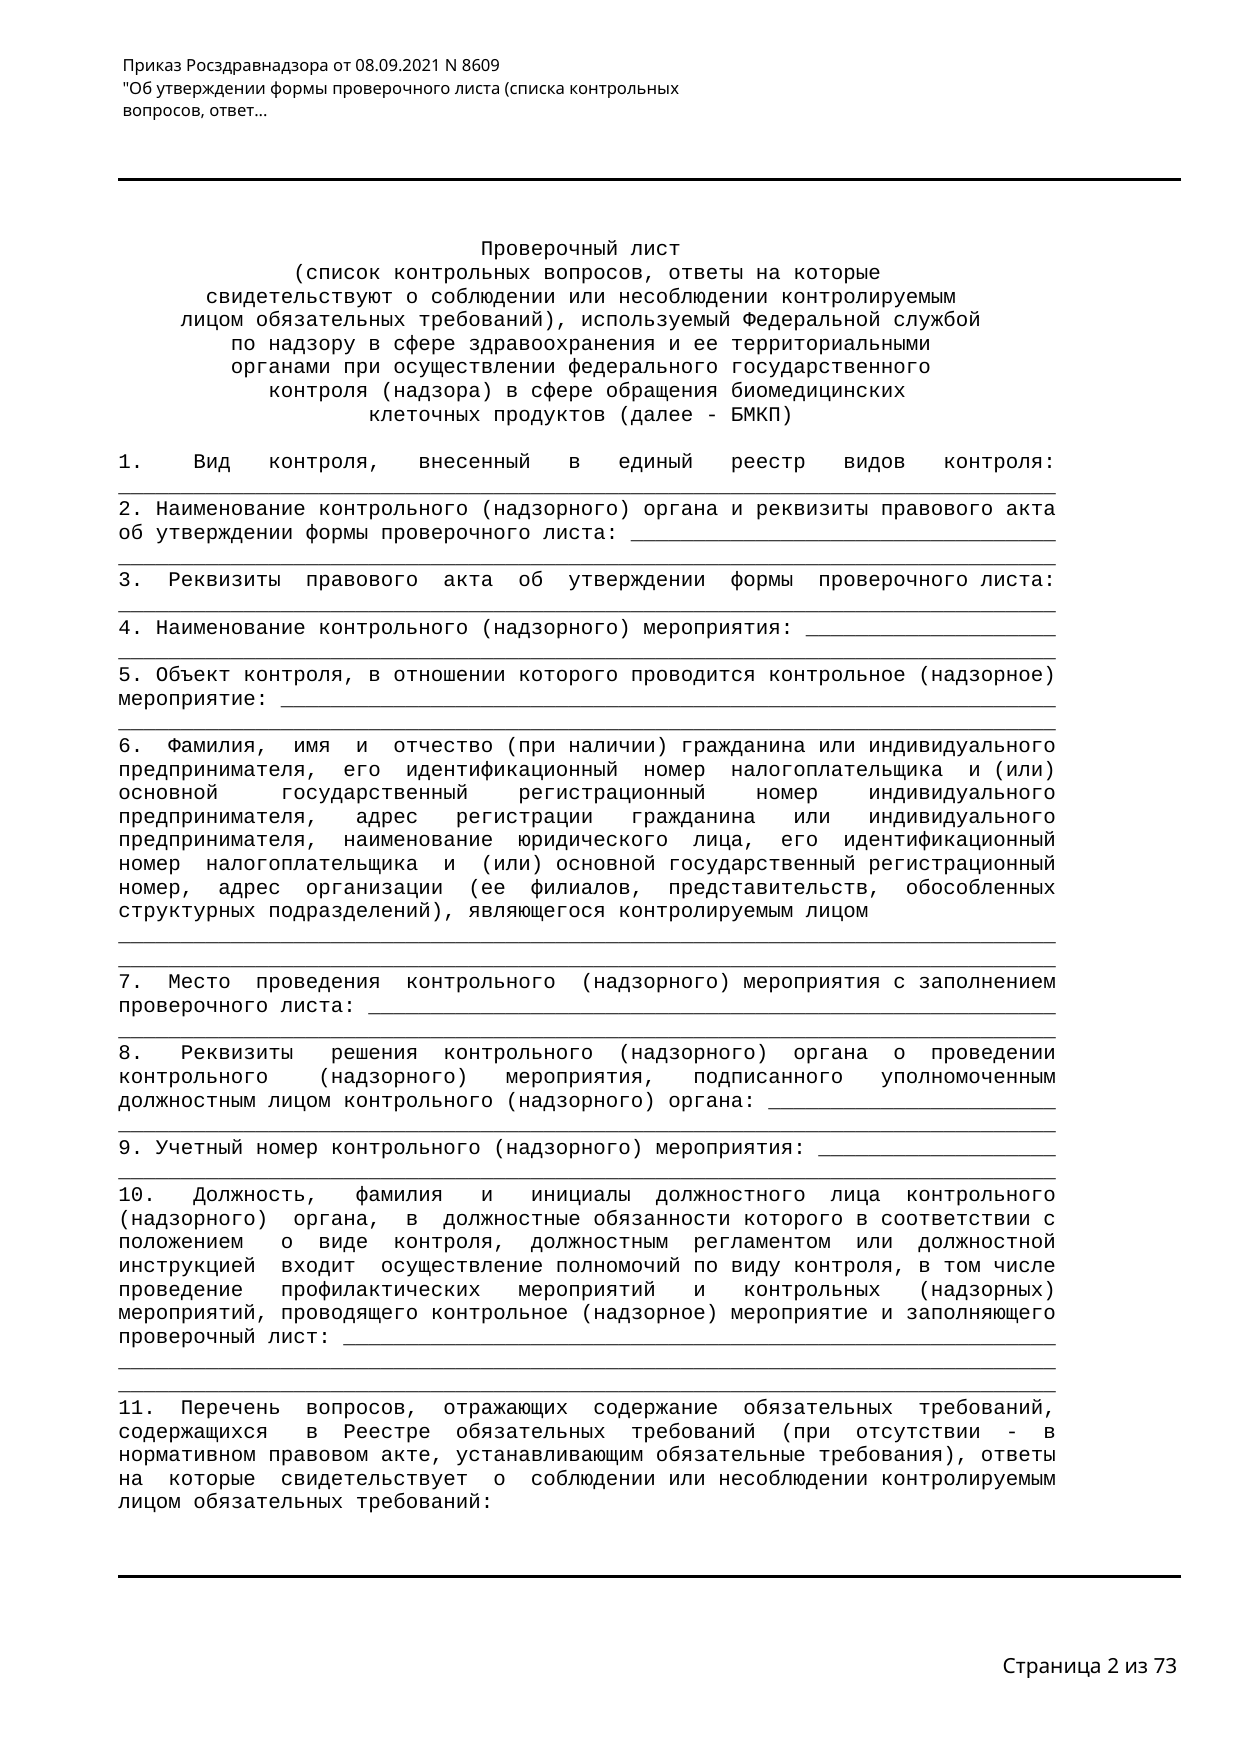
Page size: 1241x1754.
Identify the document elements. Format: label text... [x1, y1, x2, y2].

text должностным лицом контрольного (надзорного) органа: _______________________ [118, 1089, 1181, 1113]
text мероприятие: ______________________________________________________________ [118, 688, 1181, 711]
text об утверждении формы проверочного листа: __________________________________ [118, 522, 1181, 546]
text 3. Реквизиты правового акта об утверждении формы проверочного листа: [118, 569, 1181, 593]
text ___________________________________________________________________________ [118, 593, 1181, 617]
text основной государственный регистрационный номер индивидуального [118, 782, 1181, 806]
text ___________________________________________________________________________ [118, 546, 1181, 569]
text проверочный лист: _________________________________________________________ [118, 1326, 1181, 1350]
text ___________________________________________________________________________ [118, 475, 1181, 498]
text ___________________________________________________________________________ [118, 711, 1181, 735]
text 5. Объект контроля, в отношении которого проводится контрольное (надзорное) [118, 664, 1181, 688]
text 6. Фамилия, имя и отчество (при наличии) гражданина или индивидуального [118, 735, 1181, 758]
text лицом обязательных требований), используемый Федеральной службой [118, 309, 1181, 333]
text ___________________________________________________________________________ [118, 1350, 1181, 1373]
text лицом обязательных требований: [118, 1492, 1181, 1515]
text по надзору в сфере здравоохранения и ее территориальными [118, 333, 1181, 357]
text положением о виде контроля, должностным регламентом или должностной [118, 1231, 1181, 1255]
text ___________________________________________________________________________ [118, 924, 1181, 948]
text контроля (надзора) в сфере обращения биомедицинских [118, 380, 1181, 404]
text предпринимателя, адрес регистрации гражданина или индивидуального [118, 806, 1181, 829]
text структурных подразделений), являющегося контролируемым лицом [118, 900, 1181, 924]
text предпринимателя, наименование юридического лица, его идентификационный [118, 829, 1181, 853]
text инструкцией входит осуществление полномочий по виду контроля, в том числе [118, 1255, 1181, 1279]
text мероприятий, проводящего контрольное (надзорное) мероприятие и заполняющего [118, 1302, 1181, 1326]
text ___________________________________________________________________________ [118, 1113, 1181, 1137]
text 4. Наименование контрольного (надзорного) мероприятия: ____________________ [118, 617, 1181, 640]
text ___________________________________________________________________________ [118, 1019, 1181, 1042]
text клеточных продуктов (далее - БМКП) [118, 404, 1181, 427]
text номер, адрес организации (ее филиалов, представительств, обособленных [118, 877, 1181, 900]
text свидетельствуют о соблюдении или несоблюдении контролируемым [118, 286, 1181, 309]
text 8. Реквизиты решения контрольного (надзорного) органа о проведении [118, 1042, 1181, 1066]
text проверочного листа: _______________________________________________________ [118, 995, 1181, 1019]
text 10. Должность, фамилия и инициалы должностного лица контрольного [118, 1184, 1181, 1208]
text 7. Место проведения контрольного (надзорного) мероприятия с заполнением [118, 971, 1181, 995]
text на которые свидетельствует о соблюдении или несоблюдении контролируемым [118, 1468, 1181, 1492]
text 9. Учетный номер контрольного (надзорного) мероприятия: ___________________ [118, 1137, 1181, 1161]
text предпринимателя, его идентификационный номер налогоплательщика и (или) [118, 758, 1181, 782]
text ___________________________________________________________________________ [118, 640, 1181, 664]
text (список контрольных вопросов, ответы на которые [118, 262, 1181, 286]
text 11. Перечень вопросов, отражающих содержание обязательных требований, [118, 1397, 1181, 1421]
text органами при осуществлении федерального государственного [118, 357, 1181, 380]
text нормативном правовом акте, устанавливающим обязательные требования), ответы [118, 1444, 1181, 1468]
text 1. Вид контроля, внесенный в единый реестр видов контроля: [118, 451, 1181, 475]
text проведение профилактических мероприятий и контрольных (надзорных) [118, 1279, 1181, 1302]
text контрольного (надзорного) мероприятия, подписанного уполномоченным [118, 1066, 1181, 1089]
text (надзорного) органа, в должностные обязанности которого в соответствии с [118, 1208, 1181, 1231]
text ___________________________________________________________________________ [118, 1161, 1181, 1184]
text номер налогоплательщика и (или) основной государственный регистрационный [118, 853, 1181, 877]
text ___________________________________________________________________________ [118, 1373, 1181, 1397]
text содержащихся в Реестре обязательных требований (при отсутствии - в [118, 1421, 1181, 1444]
text 2. Наименование контрольного (надзорного) органа и реквизиты правового акта [118, 498, 1181, 522]
text ___________________________________________________________________________ [118, 948, 1181, 971]
text Проверочный лист [118, 238, 1181, 262]
